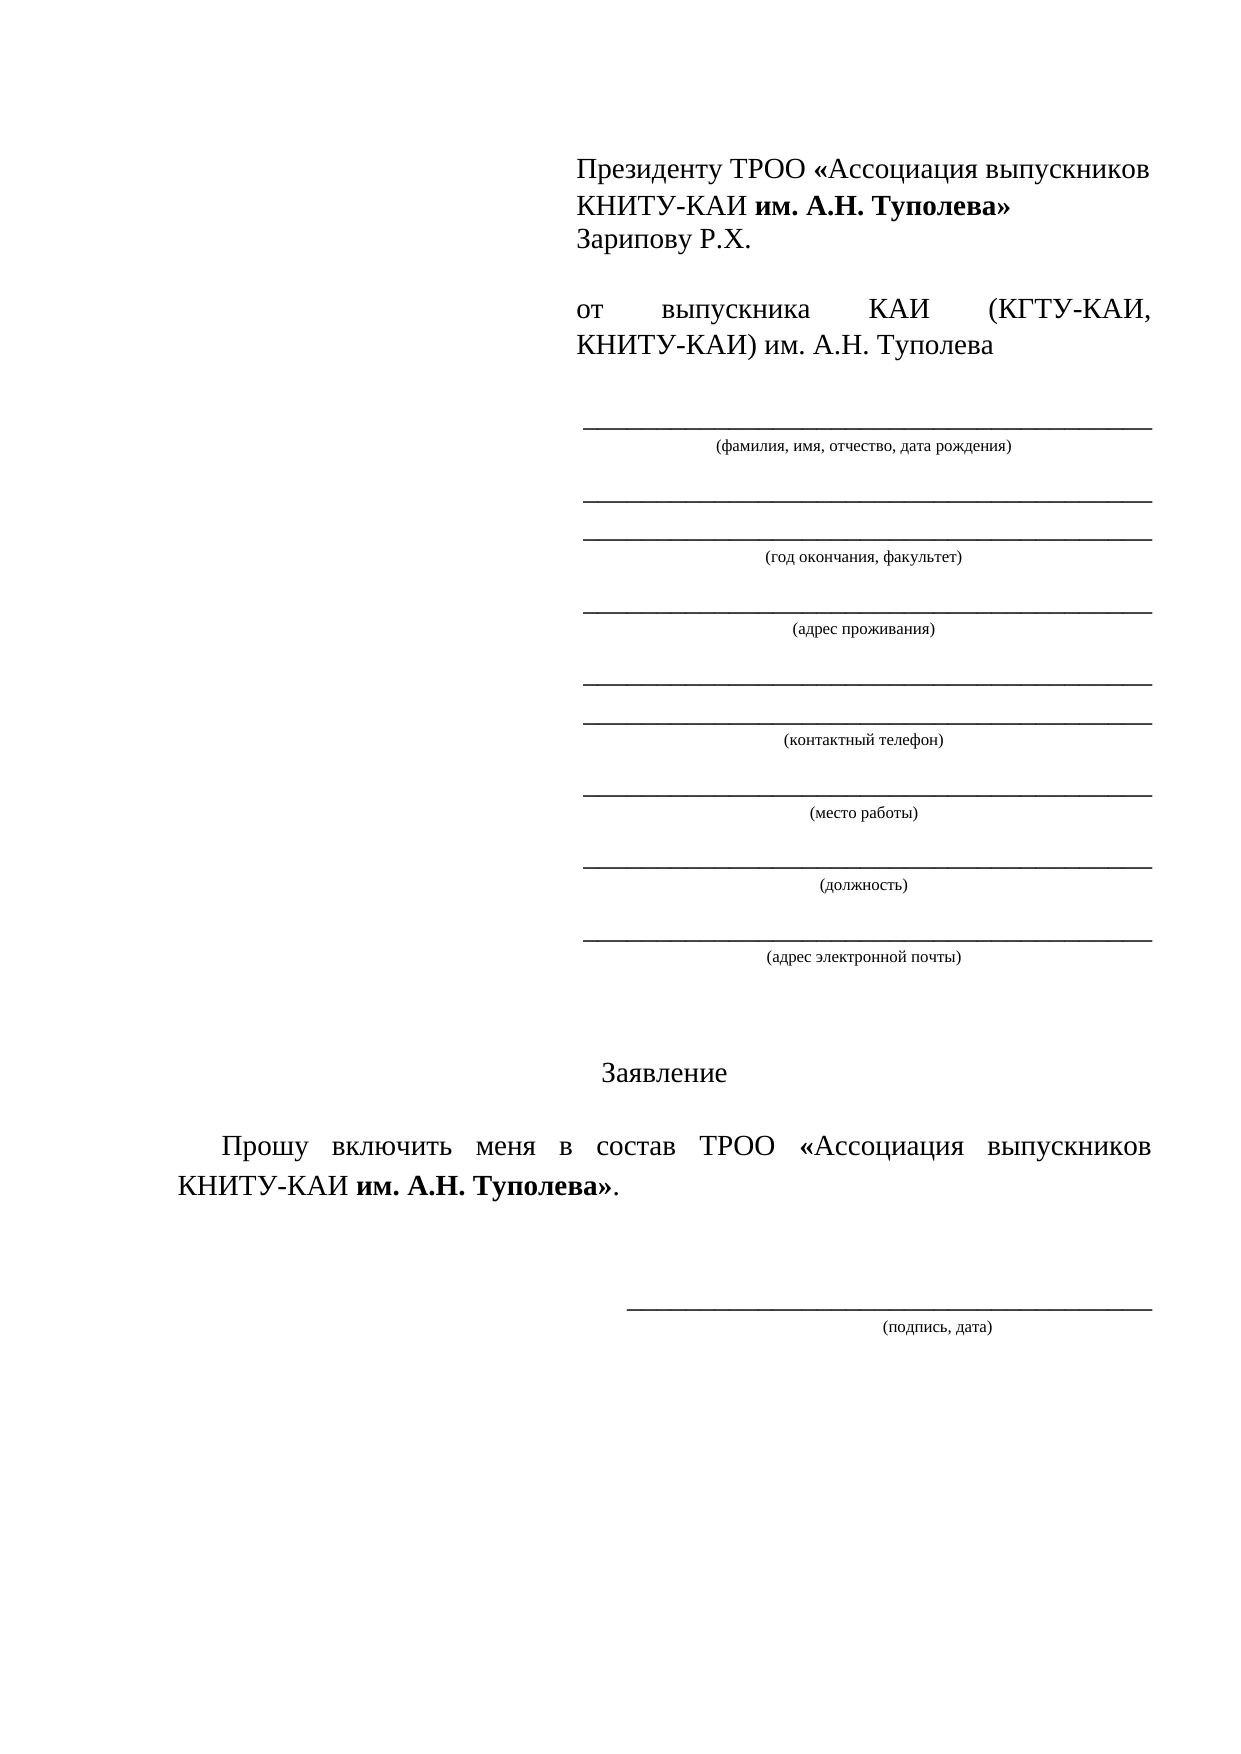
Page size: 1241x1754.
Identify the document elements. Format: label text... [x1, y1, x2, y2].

text _______________________________________ [177, 911, 1152, 944]
text _______________________________________ [177, 766, 1152, 800]
text _______________________________________ [177, 838, 1152, 872]
text от выпускника КАИ (КГТУ-КАИ, КНИТУ-КАИ) им. А.Н. Туполева [576, 291, 1152, 361]
text _______________________________________ [177, 694, 1152, 727]
text (должность) [177, 874, 1152, 908]
text (место работы) [177, 802, 1152, 836]
text _______________________________________ [177, 472, 1152, 505]
text (контактный телефон) [177, 730, 1152, 763]
text (год окончания, факультет) [177, 547, 1152, 580]
text Зарипову Р.Х. [177, 221, 1152, 255]
text _______________________________________ [177, 655, 1152, 689]
text Прошу включить меня в состав ТРОО «Ассоциация выпускников КНИТУ-КАИ им. А.Н. Туполева». [177, 1128, 1152, 1201]
text Президенту ТРОО «Ассоциация выпускников [177, 152, 1152, 185]
text ____________________________________ [177, 1280, 1152, 1314]
text _______________________________________ [177, 399, 1152, 433]
text Заявление [177, 1055, 1152, 1089]
text _______________________________________ [177, 511, 1152, 544]
text _______________________________________ [177, 583, 1152, 616]
text (адрес электронной почты) [177, 947, 1152, 980]
text (адрес проживания) [177, 619, 1152, 652]
text (подпись, дата) [177, 1316, 1152, 1350]
text (фамилия, имя, отчество, дата рождения) [177, 436, 1152, 469]
text КНИТУ-КАИ им. А.Н. Туполева» [576, 188, 1152, 221]
